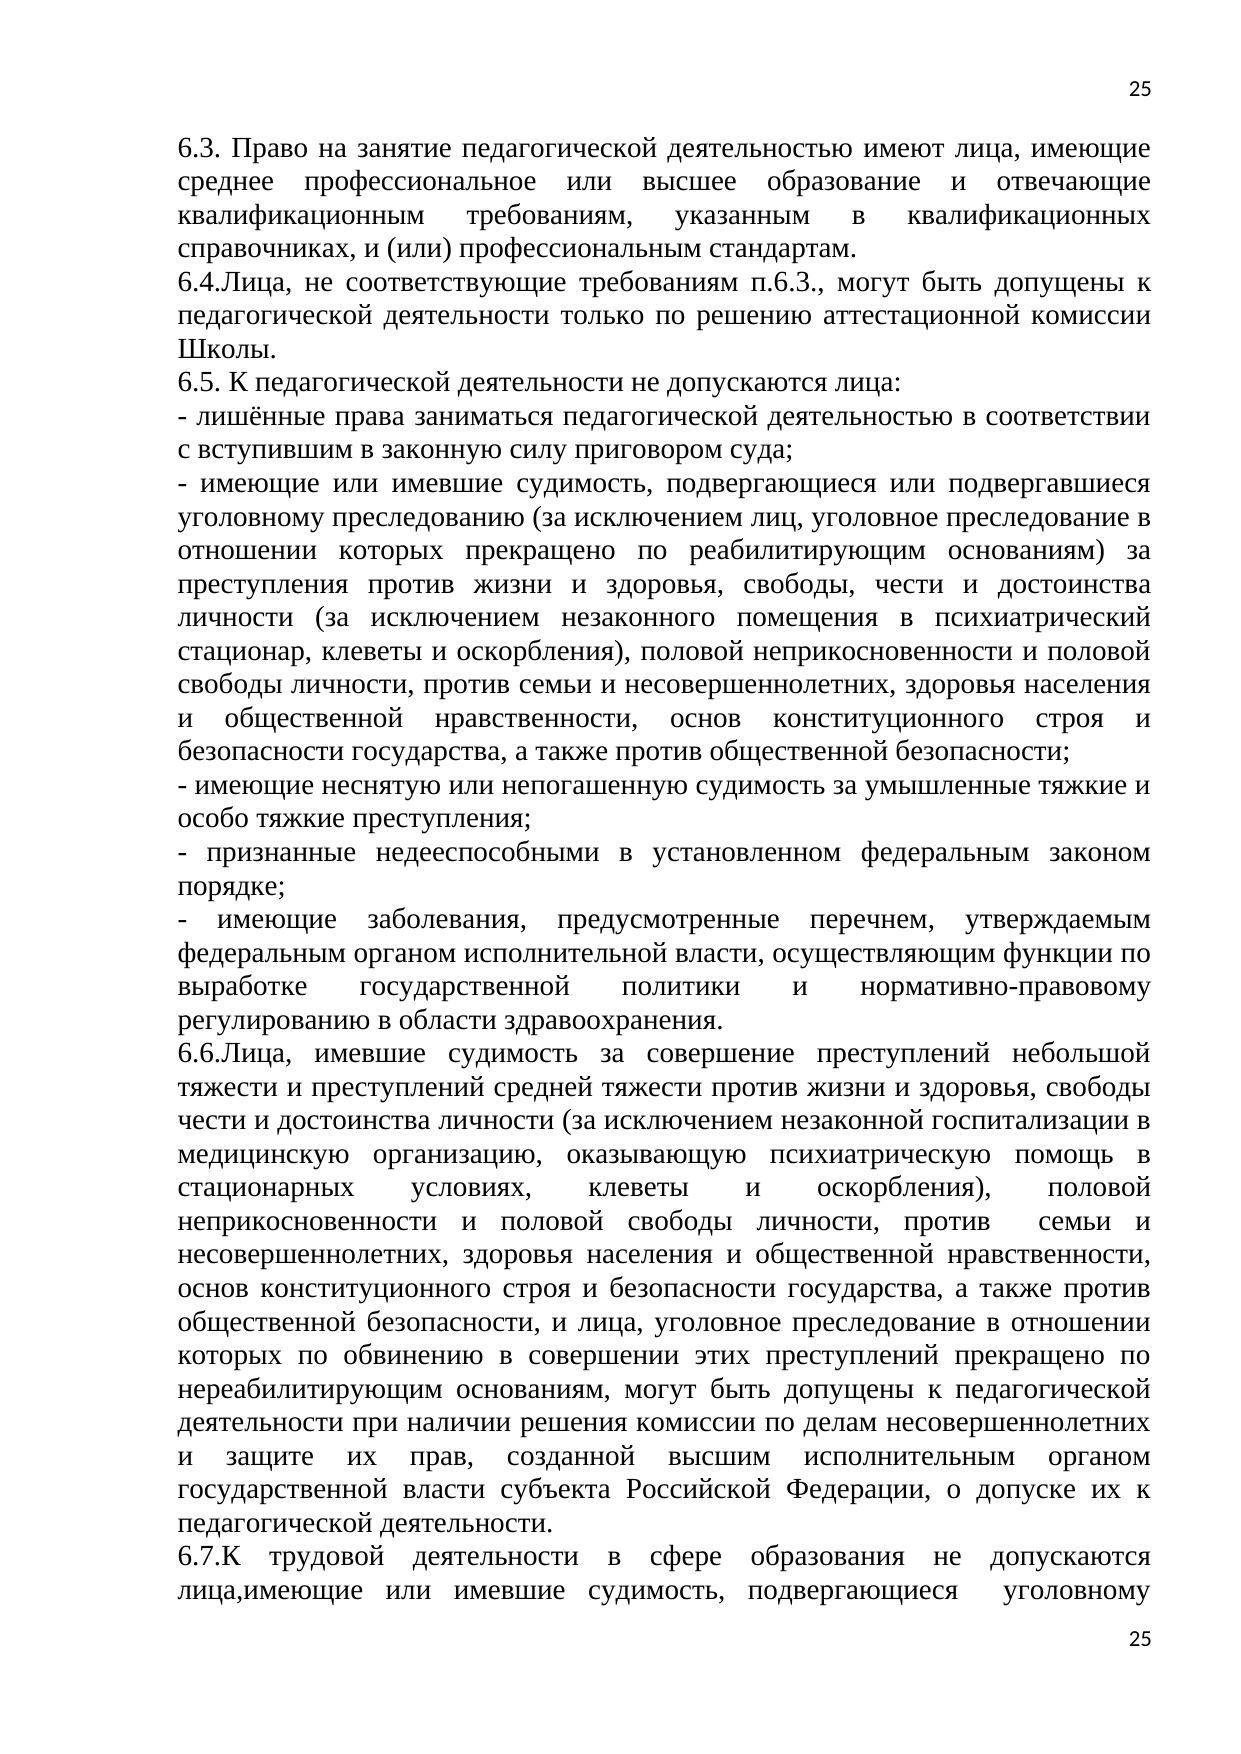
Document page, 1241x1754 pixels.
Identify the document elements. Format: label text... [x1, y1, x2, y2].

list 6.6.Лица, имевшие судимость за совершение преступлений небольшой тяжести и преступлений средней тяжести против жизни и здоровья, свободы чести и достоинства личности (за исключением незаконной госпитализации в медицинскую организацию, оказывающую психиатрическую помощь в стационарных условиях, клеветы и оскорбления), половой неприкосновенности и половой свободы личности, против семьи и несовершеннолетних, здоровья населения и общественной нравственности, основ конституционного строя и безопасности государства, а также против общественной безопасности, и лица, уголовное преследование в отношении которых по обвинению в совершении этих преступлений прекращено по нереабилитирующим основаниям, могут быть допущены к педагогической деятельности при наличии решения комиссии по делам несовершеннолетних и защите их прав, созданной высшим исполнительным органом государственной власти субъекта Российской Федерации, о допуске их к педагогической деятельности. [177, 1035, 1152, 1538]
list - лишённые права заниматься педагогической деятельностью в соответствии с вступившим в законную силу приговором суда; [177, 398, 1152, 465]
list - имеющие неснятую или непогашенную судимость за умышленные тяжкие и особо тяжкие преступления; [177, 767, 1152, 834]
list - признанные недееспособными в установленном федеральным законом порядке; [177, 834, 1152, 901]
list 6.4.Лица, не соответствующие требованиям п.6.3., могут быть допущены к педагогической деятельности только по решению аттестационной комиссии Школы. [177, 264, 1152, 364]
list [177, 1538, 1152, 1606]
list - имеющие или имевшие судимость, подвергающиеся или подвергавшиеся уголовному преследованию (за исключением лиц, уголовное преследование в отношении которых прекращено по реабилитирующим основаниям) за преступления против жизни и здоровья, свободы, чести и достоинства личности (за исключением незаконного помещения в психиатрический стационар, клеветы и оскорбления), половой неприкосновенности и половой свободы личности, против семьи и несовершеннолетних, здоровья населения и общественной нравственности, основ конституционного строя и безопасности государства, а также против общественной безопасности; [177, 465, 1152, 767]
list - имеющие заболевания, предусмотренные перечнем, утверждаемым федеральным органом исполнительной власти, осуществляющим функции по выработке государственной политики и нормативно-правовому регулированию в области здравоохранения. [177, 901, 1152, 1035]
text 6.5. К педагогической деятельности не допускаются лица: [177, 364, 1152, 398]
list 6.3. Право на занятие педагогической деятельностью имеют лица, имеющие среднее профессиональное или высшее образование и отвечающие квалификационным требованиям, указанным в квалификационных справочниках, и (или) профессиональным стандартам. [177, 130, 1152, 264]
